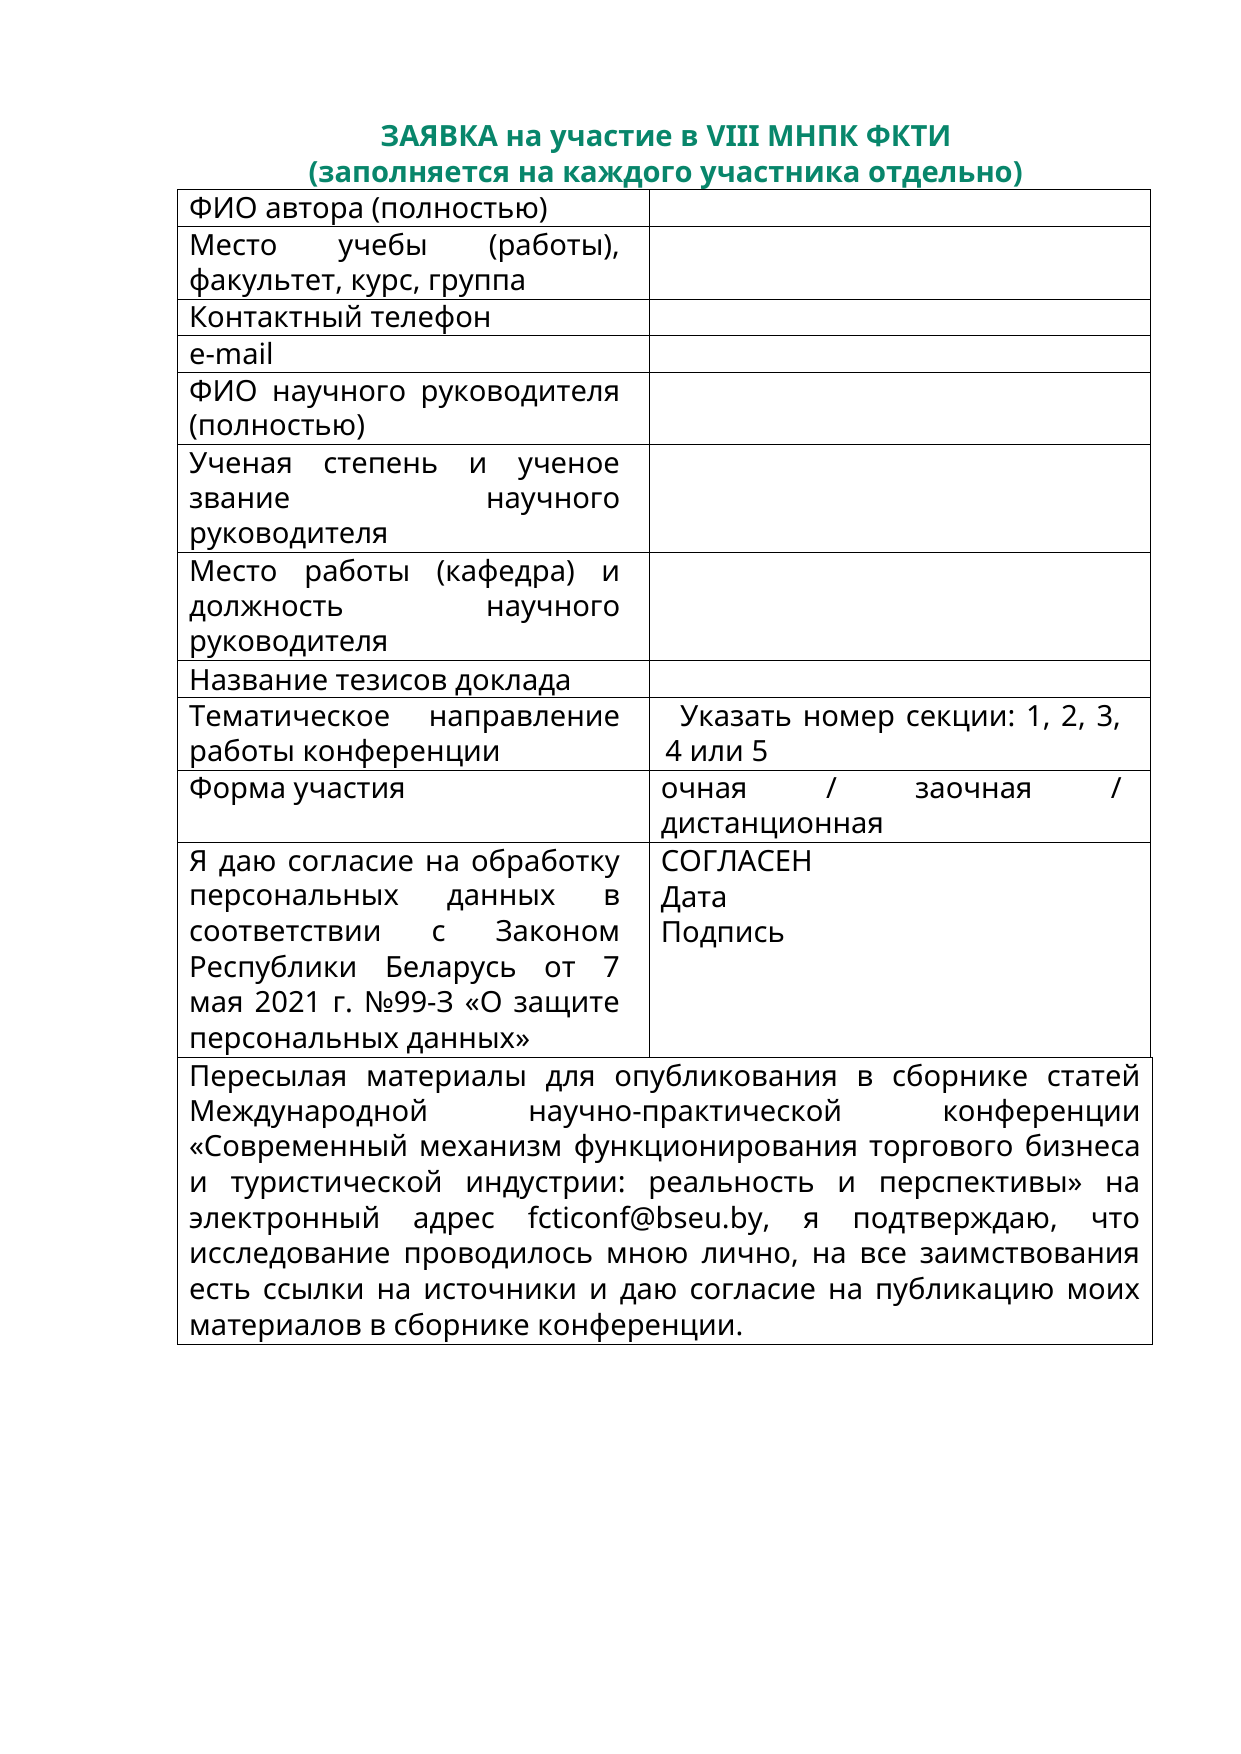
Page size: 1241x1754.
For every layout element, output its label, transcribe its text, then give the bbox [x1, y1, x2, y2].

table_cell ФИО научного руководителя (полностью) [178, 373, 649, 444]
table_header ФИО автора (полностью) [178, 190, 649, 226]
table_cell очная / заочная / дистанционная [650, 771, 1150, 842]
table_cell Место учебы (работы), факультет, курс, группа [178, 227, 649, 298]
table_cell [650, 373, 1150, 444]
table_cell [650, 445, 1150, 552]
table_cell Контактный телефон [178, 300, 649, 335]
table_cell [650, 553, 1150, 660]
table_cell [650, 661, 1150, 697]
table_cell СОГЛАСЕН Дата Подпись [650, 843, 1150, 1057]
table_cell Форма участия [178, 771, 649, 842]
table_cell Пересылая материалы для опубликования в сборнике статей Международной научно-практической конференции «Современный механизм функционирования торгового бизнеса и туристической индустрии: реальность и перспективы» на электронный адрес fcticonf@bseu.by, я подтверждаю, что исследование проводилось мною лично, на все заимствования есть ссылки на источники и даю согласие на публикацию моих материалов в сборнике конференции. [178, 1058, 1152, 1344]
table_cell Я даю согласие на обработку персональных данных в соответствии с Законом Республики Беларусь от 7 мая 2021 г. №99-З «О защите персональных данных» [178, 843, 649, 1057]
table_cell Ученая степень и ученое звание научного руководителя [178, 445, 649, 552]
text (заполняется на каждого участника отдельно) [162, 154, 1169, 189]
text ЗАЯВКА на участие в VIII МНПК ФКТИ [162, 118, 1169, 154]
table_header [650, 190, 1150, 226]
table_cell Тематическое направление работы конференции [178, 698, 649, 769]
table_cell [650, 300, 1150, 335]
table_cell [650, 336, 1150, 372]
table_cell Указать номер секции: 1, 2, 3, 4 или 5 [650, 698, 1150, 769]
table_cell Место работы (кафедра) и должность научного руководителя [178, 553, 649, 660]
table_cell [650, 227, 1150, 298]
table_cell e-mail [178, 336, 649, 372]
table_cell Название тезисов доклада [178, 661, 649, 697]
